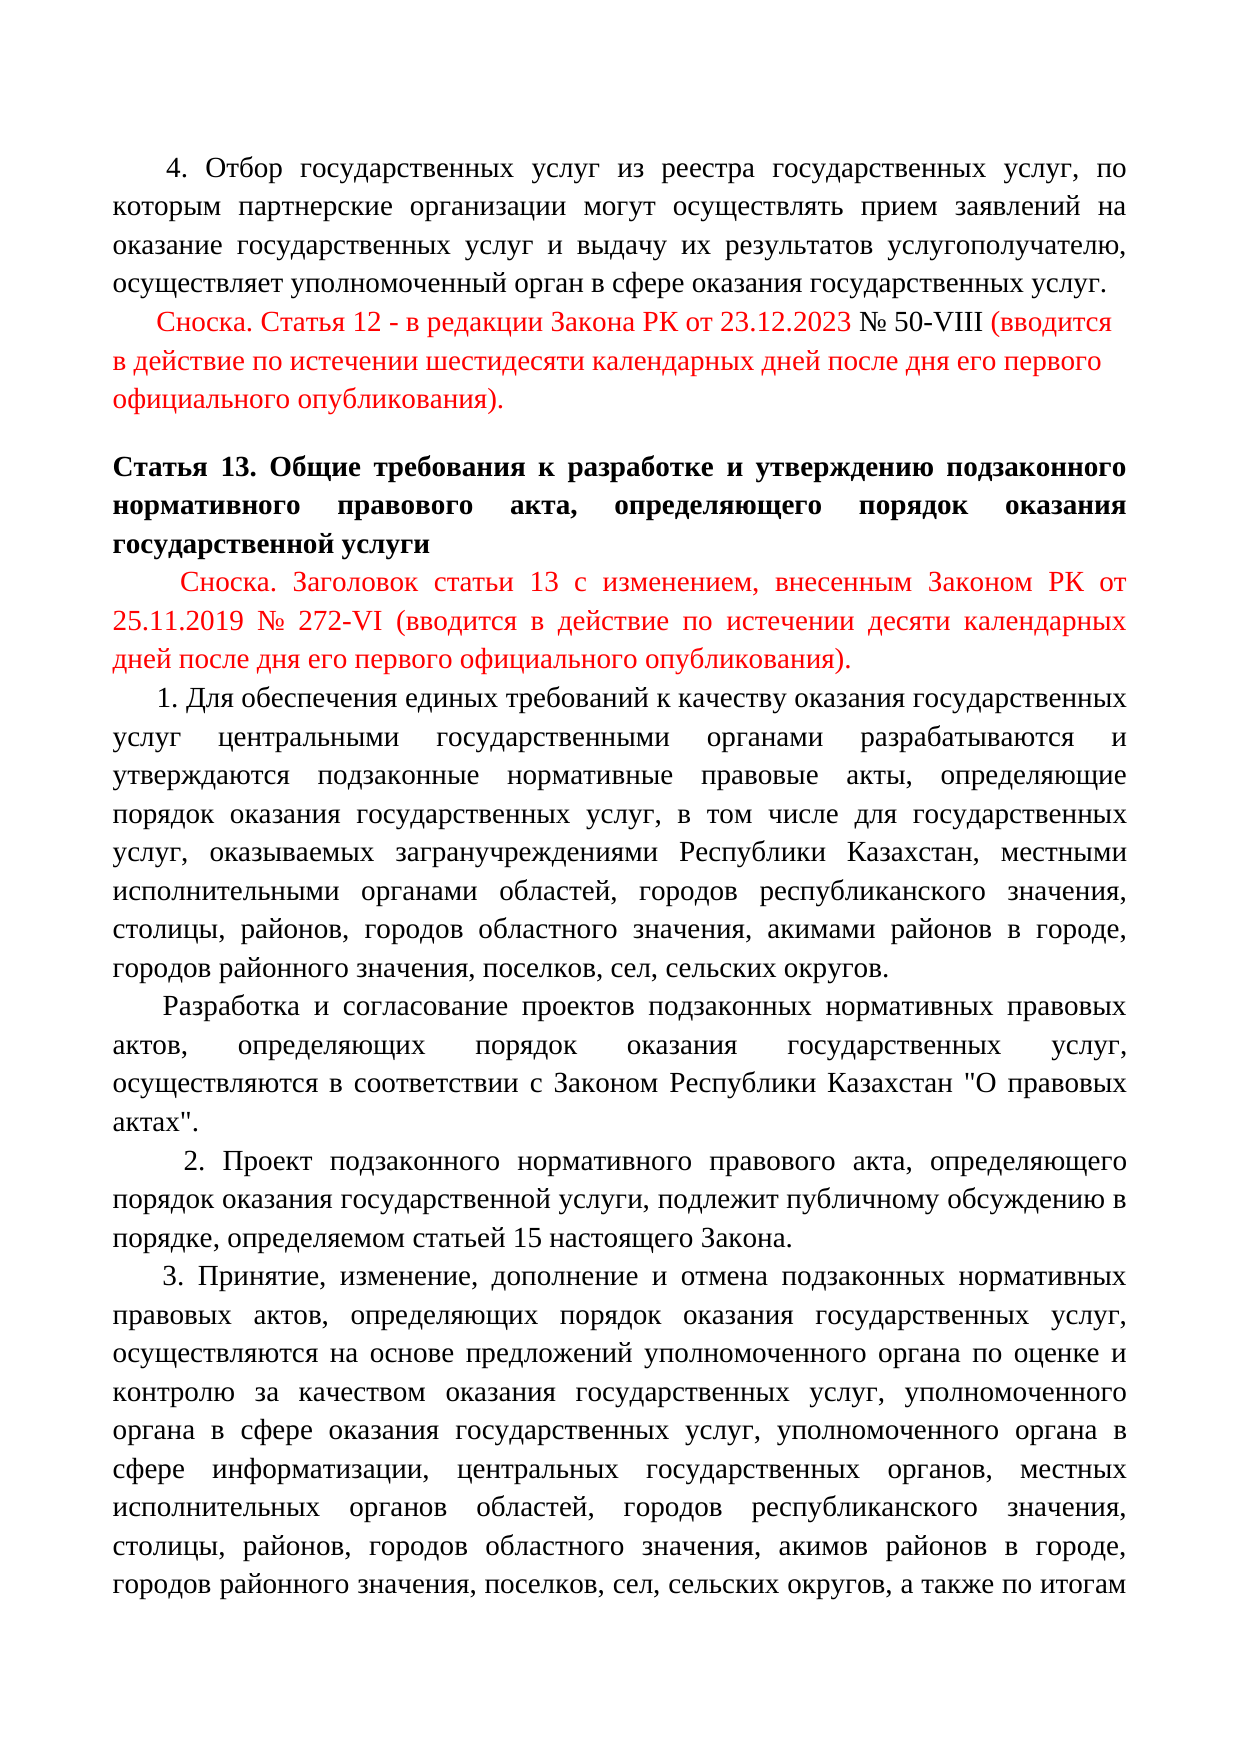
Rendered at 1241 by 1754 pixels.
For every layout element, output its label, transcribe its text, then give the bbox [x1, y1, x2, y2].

text Разработка и согласование проектов подзаконных нормативных правовых актов, определяющих порядок оказания государственных услуг, осуществляются в соответствии с Законом Республики Казахстан "О правовых актах". [112, 988, 1128, 1138]
text Статья 13. Общие требования к разработке и утверждению подзаконного нормативного правового акта, определяющего порядок оказания государственной услуги [112, 449, 1128, 559]
text Сноска. Статья 12 - в редакции Закона РК от 23.12.2023 № 50-VIII (вводится в действие по истечении шестидесяти календарных дней после дня его первого официального опубликования). [112, 304, 1128, 445]
text Сноска. Заголовок статьи 13 с изменением, внесенным Законом РК от 25.11.2019 № 272-VI (вводится в действие по истечении десяти календарных дней после дня его первого официального опубликования). [112, 564, 1128, 675]
text 2. Проект подзаконного нормативного правового акта, определяющего порядок оказания государственной услуги, подлежит публичному обсуждению в порядке, определяемом статьей 15 настоящего Закона. [112, 1143, 1128, 1253]
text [112, 1258, 1128, 1600]
text 1. Для обеспечения единых требований к качеству оказания государственных услуг центральными государственными органами разрабатываются и утверждаются подзаконные нормативные правовые акты, определяющие порядок оказания государственных услуг, в том числе для государственных услуг, оказываемых загранучреждениями Республики Казахстан, местными исполнительными органами областей, городов республиканского значения, столицы, районов, городов областного значения, акимами районов в городе, городов районного значения, поселков, сел, сельских округов. [112, 680, 1128, 983]
text 4. Отбор государственных услуг из реестра государственных услуг, по которым партнерские организации могут осуществлять прием заявлений на оказание государственных услуг и выдачу их результатов услугополучателю, осуществляет уполномоченный орган в сфере оказания государственных услуг. [112, 150, 1128, 299]
